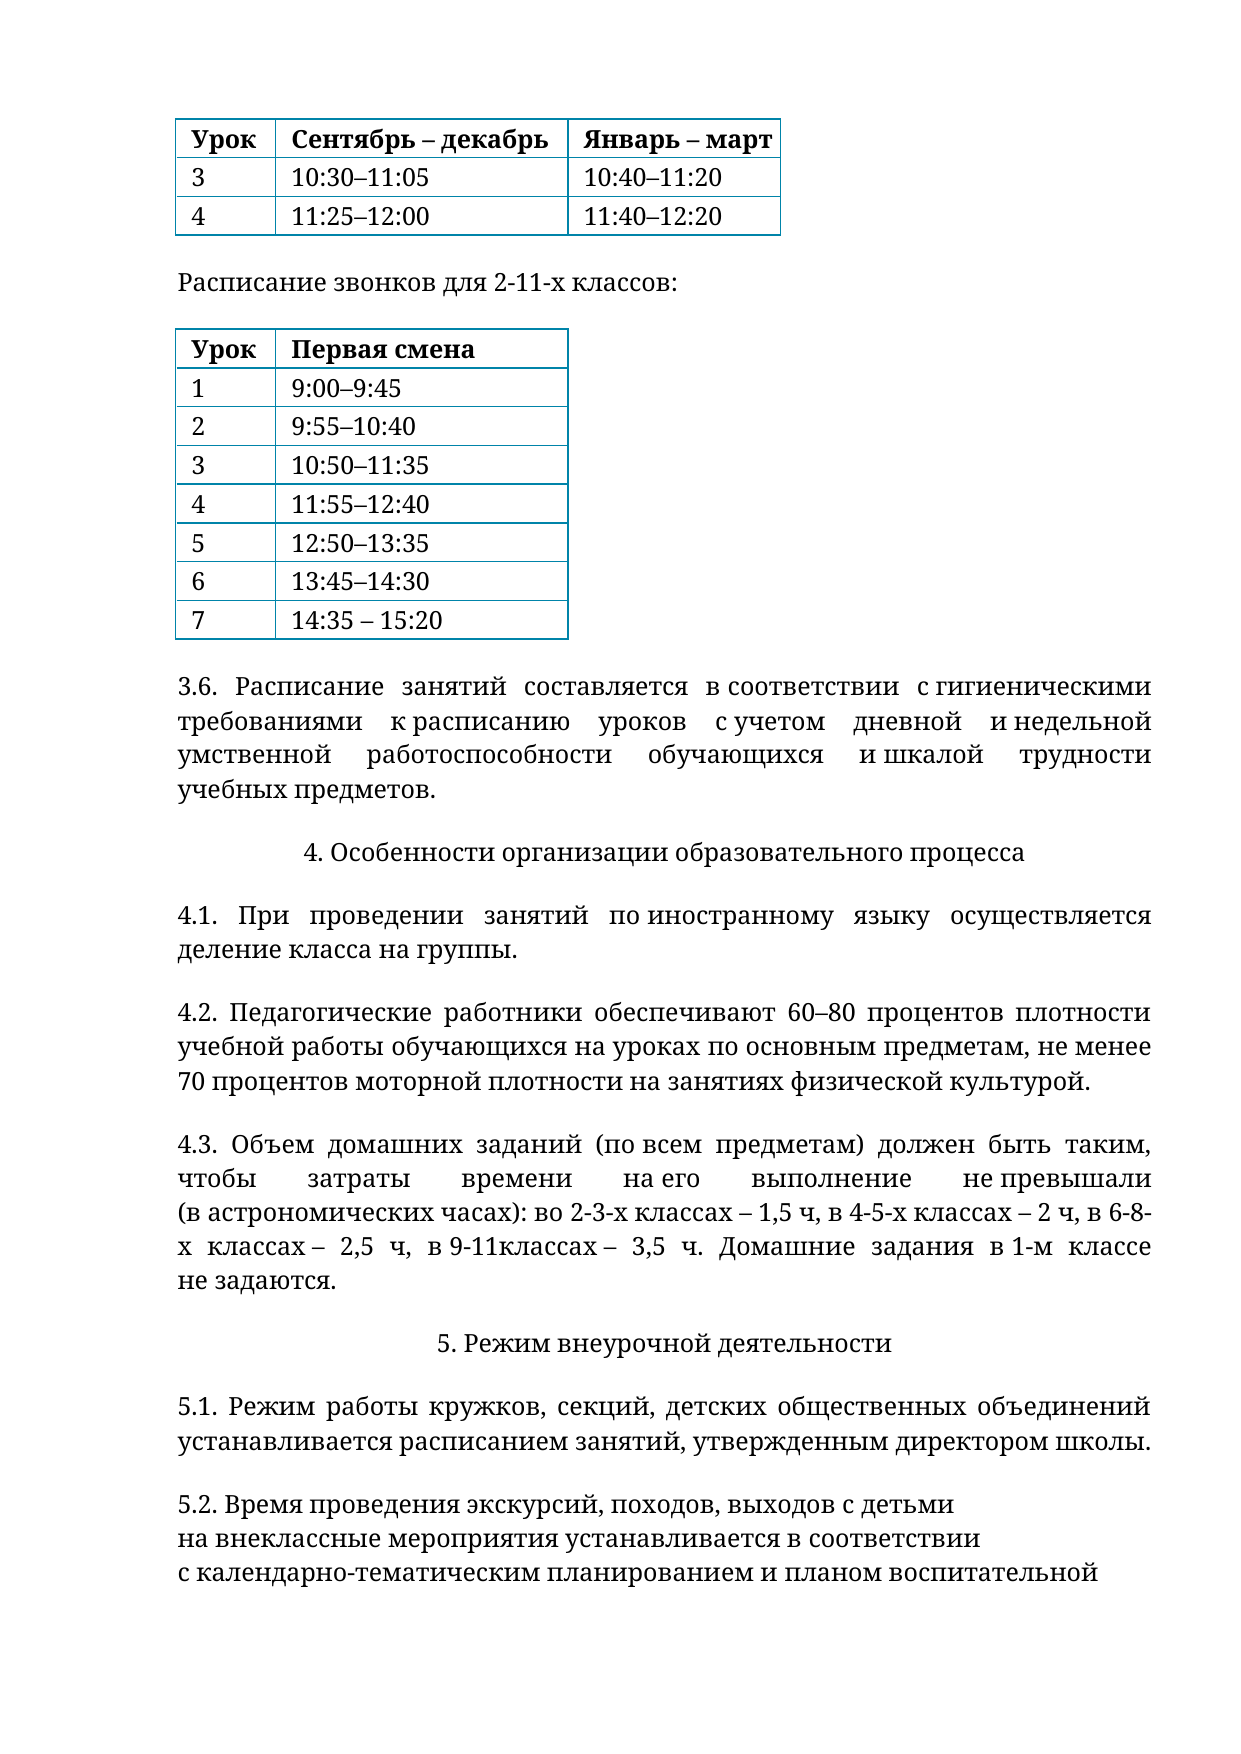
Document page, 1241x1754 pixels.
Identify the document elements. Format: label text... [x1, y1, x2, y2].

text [177, 1486, 1152, 1588]
table_header Урок [176, 330, 275, 367]
table_cell 3 [176, 158, 275, 196]
table_cell 4 [176, 197, 275, 234]
text 5.1. Режим работы кружков, секций, детских общественных объединений устанавливается расписанием занятий, утвержденным директором школы. [177, 1389, 1152, 1457]
table_cell 10:30–11:05 [276, 158, 567, 196]
text 4. Особенности организации образовательного процесса [177, 834, 1152, 868]
table_cell 14:35 – 15:20 [276, 601, 567, 638]
table_cell 11:55–12:40 [276, 485, 567, 522]
text 5. Режим внеурочной деятельности [177, 1326, 1152, 1360]
text 4.2. Педагогические работники обеспечивают 60–80 процентов плотности учебной работы обучающихся на уроках по основным предметам, не менее 70 процентов моторной плотности на занятиях физической культурой. [177, 995, 1152, 1097]
text 3.6. Расписание занятий составляется в соответствии с гигиеническими требованиями к расписанию уроков с учетом дневной и недельной умственной работоспособности обучающихся и шкалой трудности учебных предметов. [177, 669, 1152, 805]
table_cell 5 [176, 523, 275, 561]
table_cell 10:50–11:35 [276, 446, 567, 483]
table_cell 1 [176, 368, 275, 406]
table_cell 7 [176, 601, 275, 638]
text 4.1. При проведении занятий по иностранному языку осуществляется деление класса на группы. [177, 898, 1152, 966]
text 4.3. Объем домашних заданий (по всем предметам) должен быть таким, чтобы затраты времени на его выполнение не превышали (в астрономических часах): во 2-3-х классах – 1,5 ч, в 4-5-х классах – 2 ч, в 6-8-х классах – 2,5 ч, в 9-11классах – 3,5 ч. Домашние задания в 1-м классе не задаются. [177, 1126, 1152, 1297]
table_cell 3 [176, 446, 275, 483]
table_header Январь – март [569, 120, 780, 157]
table_cell 11:40–12:20 [569, 197, 780, 234]
table_cell 4 [176, 484, 275, 522]
table_cell 12:50–13:35 [276, 524, 567, 561]
table_header Урок [176, 120, 275, 157]
table_cell 2 [176, 407, 275, 444]
table_header Первая смена [276, 330, 567, 367]
table_cell 9:55–10:40 [276, 407, 567, 444]
table_cell 11:25–12:00 [276, 197, 567, 234]
table_cell 10:40–11:20 [569, 158, 780, 196]
table_cell 13:45–14:30 [276, 562, 567, 599]
table_cell 9:00–9:45 [276, 369, 567, 406]
table_cell 6 [176, 562, 275, 599]
table_header Сентябрь – декабрь [276, 120, 567, 157]
text Расписание звонков для 2-11-х классов: [177, 265, 1152, 299]
